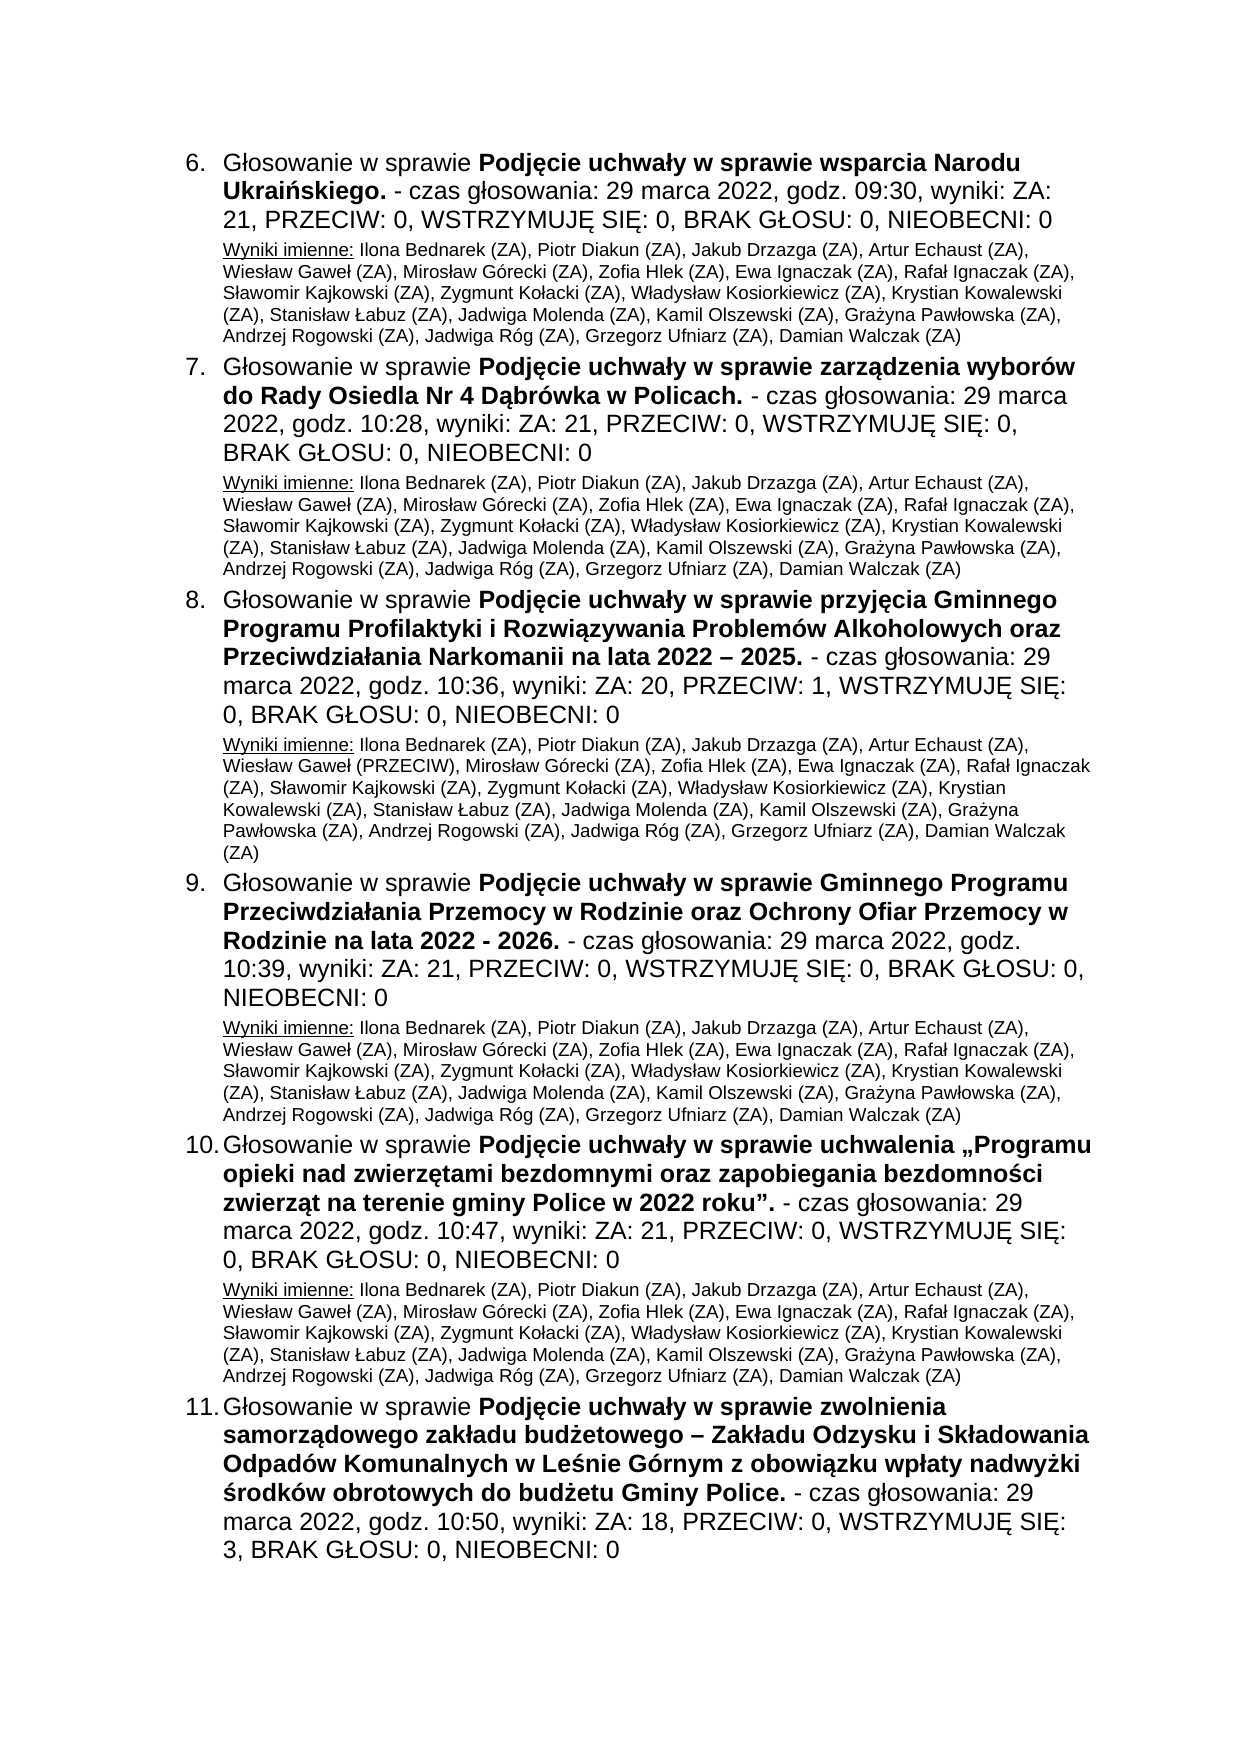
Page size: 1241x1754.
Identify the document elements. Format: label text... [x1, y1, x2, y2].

list Głosowanie w sprawie Podjęcie uchwały w sprawie zwolnienia samorządowego zakładu budżetowego – Zakładu Odzysku i Składowania Odpadów Komunalnych w Leśnie Górnym z obowiązku wpłaty nadwyżki środków obrotowych do budżetu Gminy Police. - czas głosowania: 29 marca 2022, godz. 10:50, wyniki: ZA: 18, PRZECIW: 0, WSTRZYMUJĘ SIĘ: 3, BRAK GŁOSU: 0, NIEOBECNI: 0 [185, 1392, 1093, 1564]
list Głosowanie w sprawie Podjęcie uchwały w sprawie zarządzenia wyborów do Rady Osiedla Nr 4 Dąbrówka w Policach. - czas głosowania: 29 marca 2022, godz. 10:28, wyniki: ZA: 21, PRZECIW: 0, WSTRZYMUJĘ SIĘ: 0, BRAK GŁOSU: 0, NIEOBECNI: 0 [185, 352, 1093, 467]
list Głosowanie w sprawie Podjęcie uchwały w sprawie Gminnego Programu Przeciwdziałania Przemocy w Rodzinie oraz Ochrony Ofiar Przemocy w Rodzinie na lata 2022 - 2026. - czas głosowania: 29 marca 2022, godz. 10:39, wyniki: ZA: 21, PRZECIW: 0, WSTRZYMUJĘ SIĘ: 0, BRAK GŁOSU: 0, NIEOBECNI: 0 [185, 868, 1093, 1012]
text Wyniki imienne: Ilona Bednarek (ZA), Piotr Diakun (ZA), Jakub Drzazga (ZA), Artur Echaust (ZA), Wiesław Gaweł (PRZECIW), Mirosław Górecki (ZA), Zofia Hlek (ZA), Ewa Ignaczak (ZA), Rafał Ignaczak (ZA), Sławomir Kajkowski (ZA), Zygmunt Kołacki (ZA), Władysław Kosiorkiewicz (ZA), Krystian Kowalewski (ZA), Stanisław Łabuz (ZA), Jadwiga Molenda (ZA), Kamil Olszewski (ZA), Grażyna Pawłowska (ZA), Andrzej Rogowski (ZA), Jadwiga Róg (ZA), Grzegorz Ufniarz (ZA), Damian Walczak (ZA) [223, 734, 1093, 863]
list Głosowanie w sprawie Podjęcie uchwały w sprawie uchwalenia „Programu opieki nad zwierzętami bezdomnymi oraz zapobiegania bezdomności zwierząt na terenie gminy Police w 2022 roku”. - czas głosowania: 29 marca 2022, godz. 10:47, wyniki: ZA: 21, PRZECIW: 0, WSTRZYMUJĘ SIĘ: 0, BRAK GŁOSU: 0, NIEOBECNI: 0 [185, 1130, 1093, 1274]
list Głosowanie w sprawie Podjęcie uchwały w sprawie wsparcia Narodu Ukraińskiego. - czas głosowania: 29 marca 2022, godz. 09:30, wyniki: ZA: 21, PRZECIW: 0, WSTRZYMUJĘ SIĘ: 0, BRAK GŁOSU: 0, NIEOBECNI: 0 [185, 148, 1093, 234]
list Głosowanie w sprawie Podjęcie uchwały w sprawie przyjęcia Gminnego Programu Profilaktyki i Rozwiązywania Problemów Alkoholowych oraz Przeciwdziałania Narkomanii na lata 2022 – 2025. - czas głosowania: 29 marca 2022, godz. 10:36, wyniki: ZA: 20, PRZECIW: 1, WSTRZYMUJĘ SIĘ: 0, BRAK GŁOSU: 0, NIEOBECNI: 0 [185, 585, 1093, 729]
